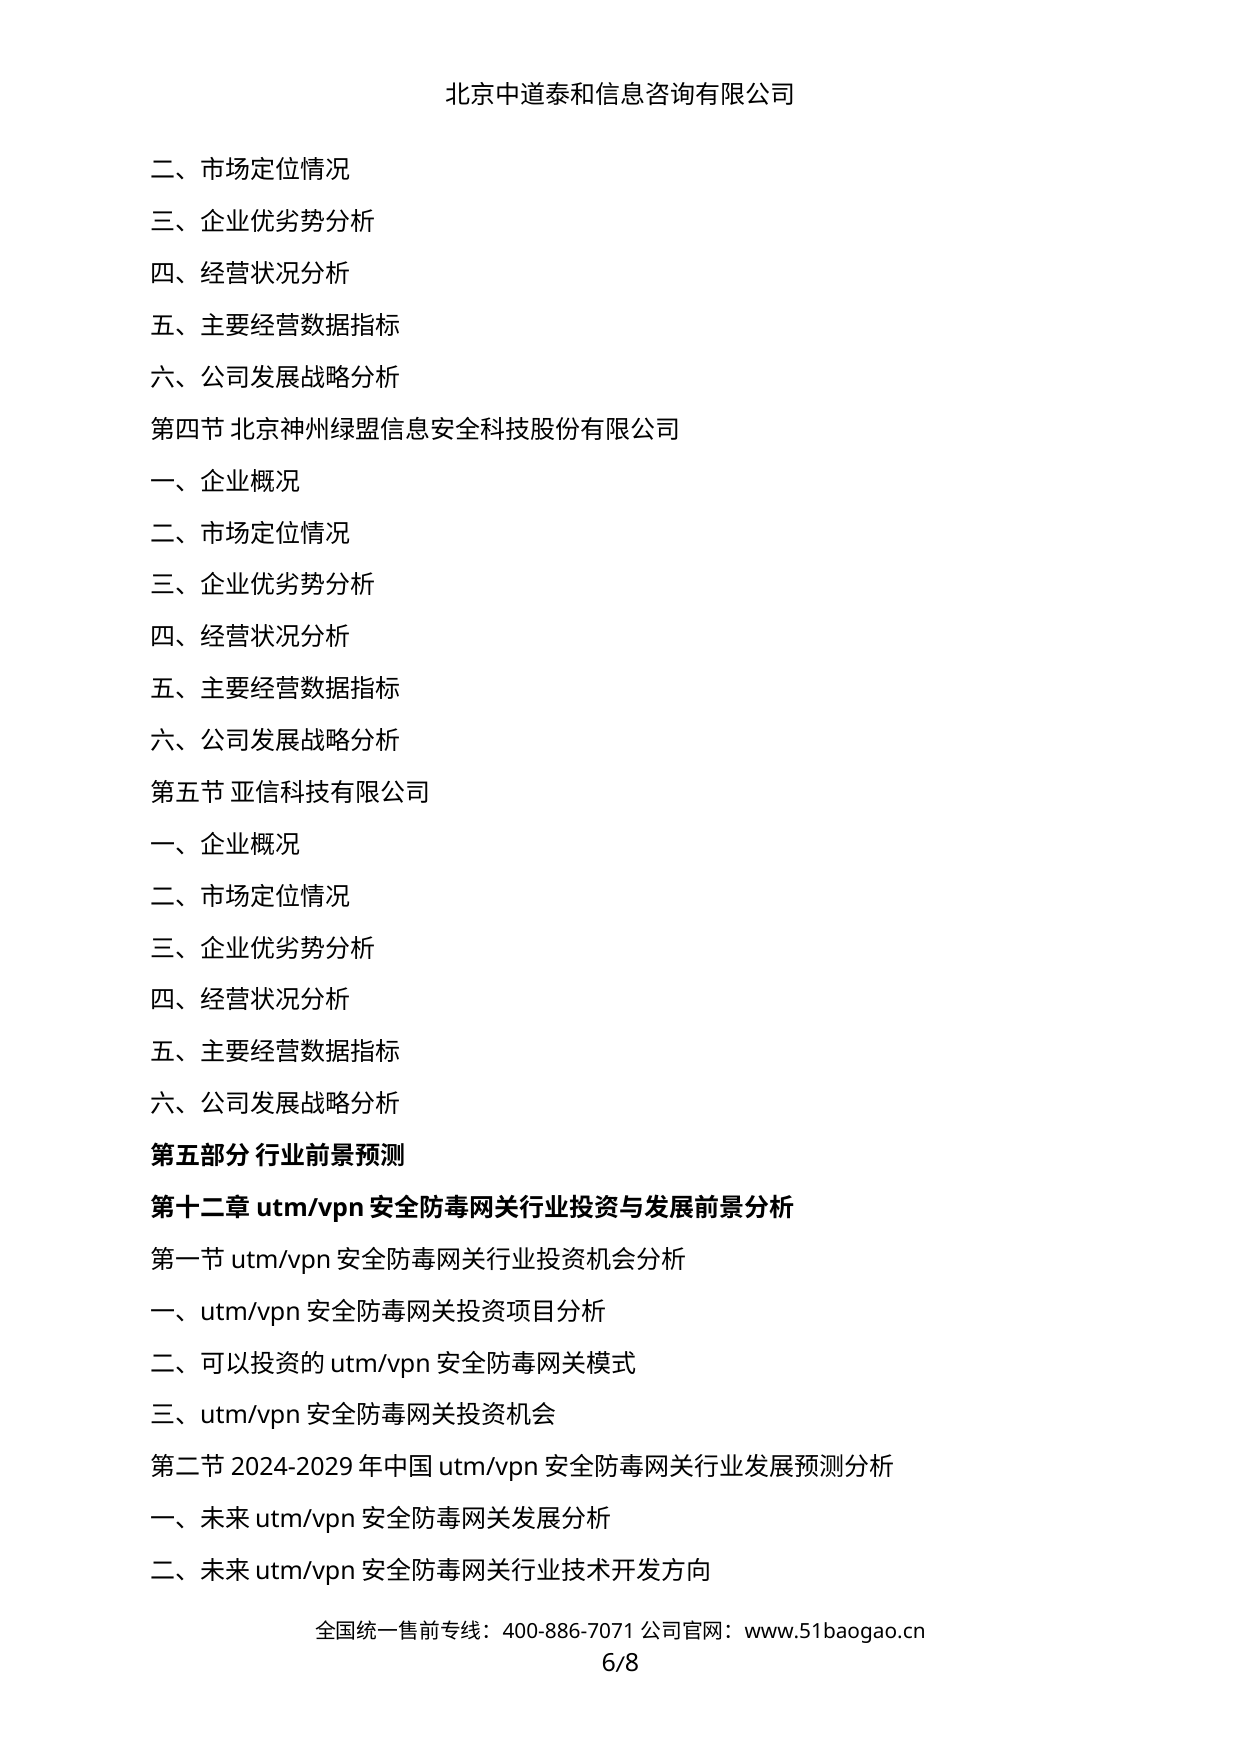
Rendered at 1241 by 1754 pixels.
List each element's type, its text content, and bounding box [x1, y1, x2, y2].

text 一、企业概况 [150, 461, 1090, 497]
text 二、市场定位情况 [150, 876, 1090, 912]
text 四、经营状况分析 [150, 617, 1090, 653]
text 第一节 utm/vpn安全防毒网关行业投资机会分析 [150, 1239, 1090, 1276]
text 三、企业优劣势分析 [150, 202, 1090, 238]
text 第十二章 utm/vpn安全防毒网关行业投资与发展前景分析 [150, 1187, 1090, 1224]
text 五、主要经营数据指标 [150, 669, 1090, 705]
text 二、可以投资的utm/vpn安全防毒网关模式 [150, 1343, 1090, 1379]
text 二、市场定位情况 [150, 150, 1090, 186]
text 一、utm/vpn安全防毒网关投资项目分析 [150, 1291, 1090, 1327]
text 五、主要经营数据指标 [150, 306, 1090, 342]
text 四、经营状况分析 [150, 254, 1090, 290]
text 三、企业优劣势分析 [150, 928, 1090, 964]
text 第四节 北京神州绿盟信息安全科技股份有限公司 [150, 409, 1090, 446]
text 四、经营状况分析 [150, 980, 1090, 1016]
text 一、未来utm/vpn安全防毒网关发展分析 [150, 1499, 1090, 1535]
text 一、企业概况 [150, 824, 1090, 861]
text 五、主要经营数据指标 [150, 1032, 1090, 1068]
text 六、公司发展战略分析 [150, 1084, 1090, 1120]
text 二、未来utm/vpn安全防毒网关行业技术开发方向 [150, 1551, 1090, 1587]
text 三、企业优劣势分析 [150, 565, 1090, 601]
text 六、公司发展战略分析 [150, 357, 1090, 394]
text 第五节 亚信科技有限公司 [150, 772, 1090, 809]
text 三、utm/vpn安全防毒网关投资机会 [150, 1395, 1090, 1431]
text 第五部分 行业前景预测 [150, 1136, 1090, 1172]
text 第二节 2024-2029年中国utm/vpn安全防毒网关行业发展预测分析 [150, 1447, 1090, 1483]
text 六、公司发展战略分析 [150, 721, 1090, 757]
text 二、市场定位情况 [150, 513, 1090, 549]
